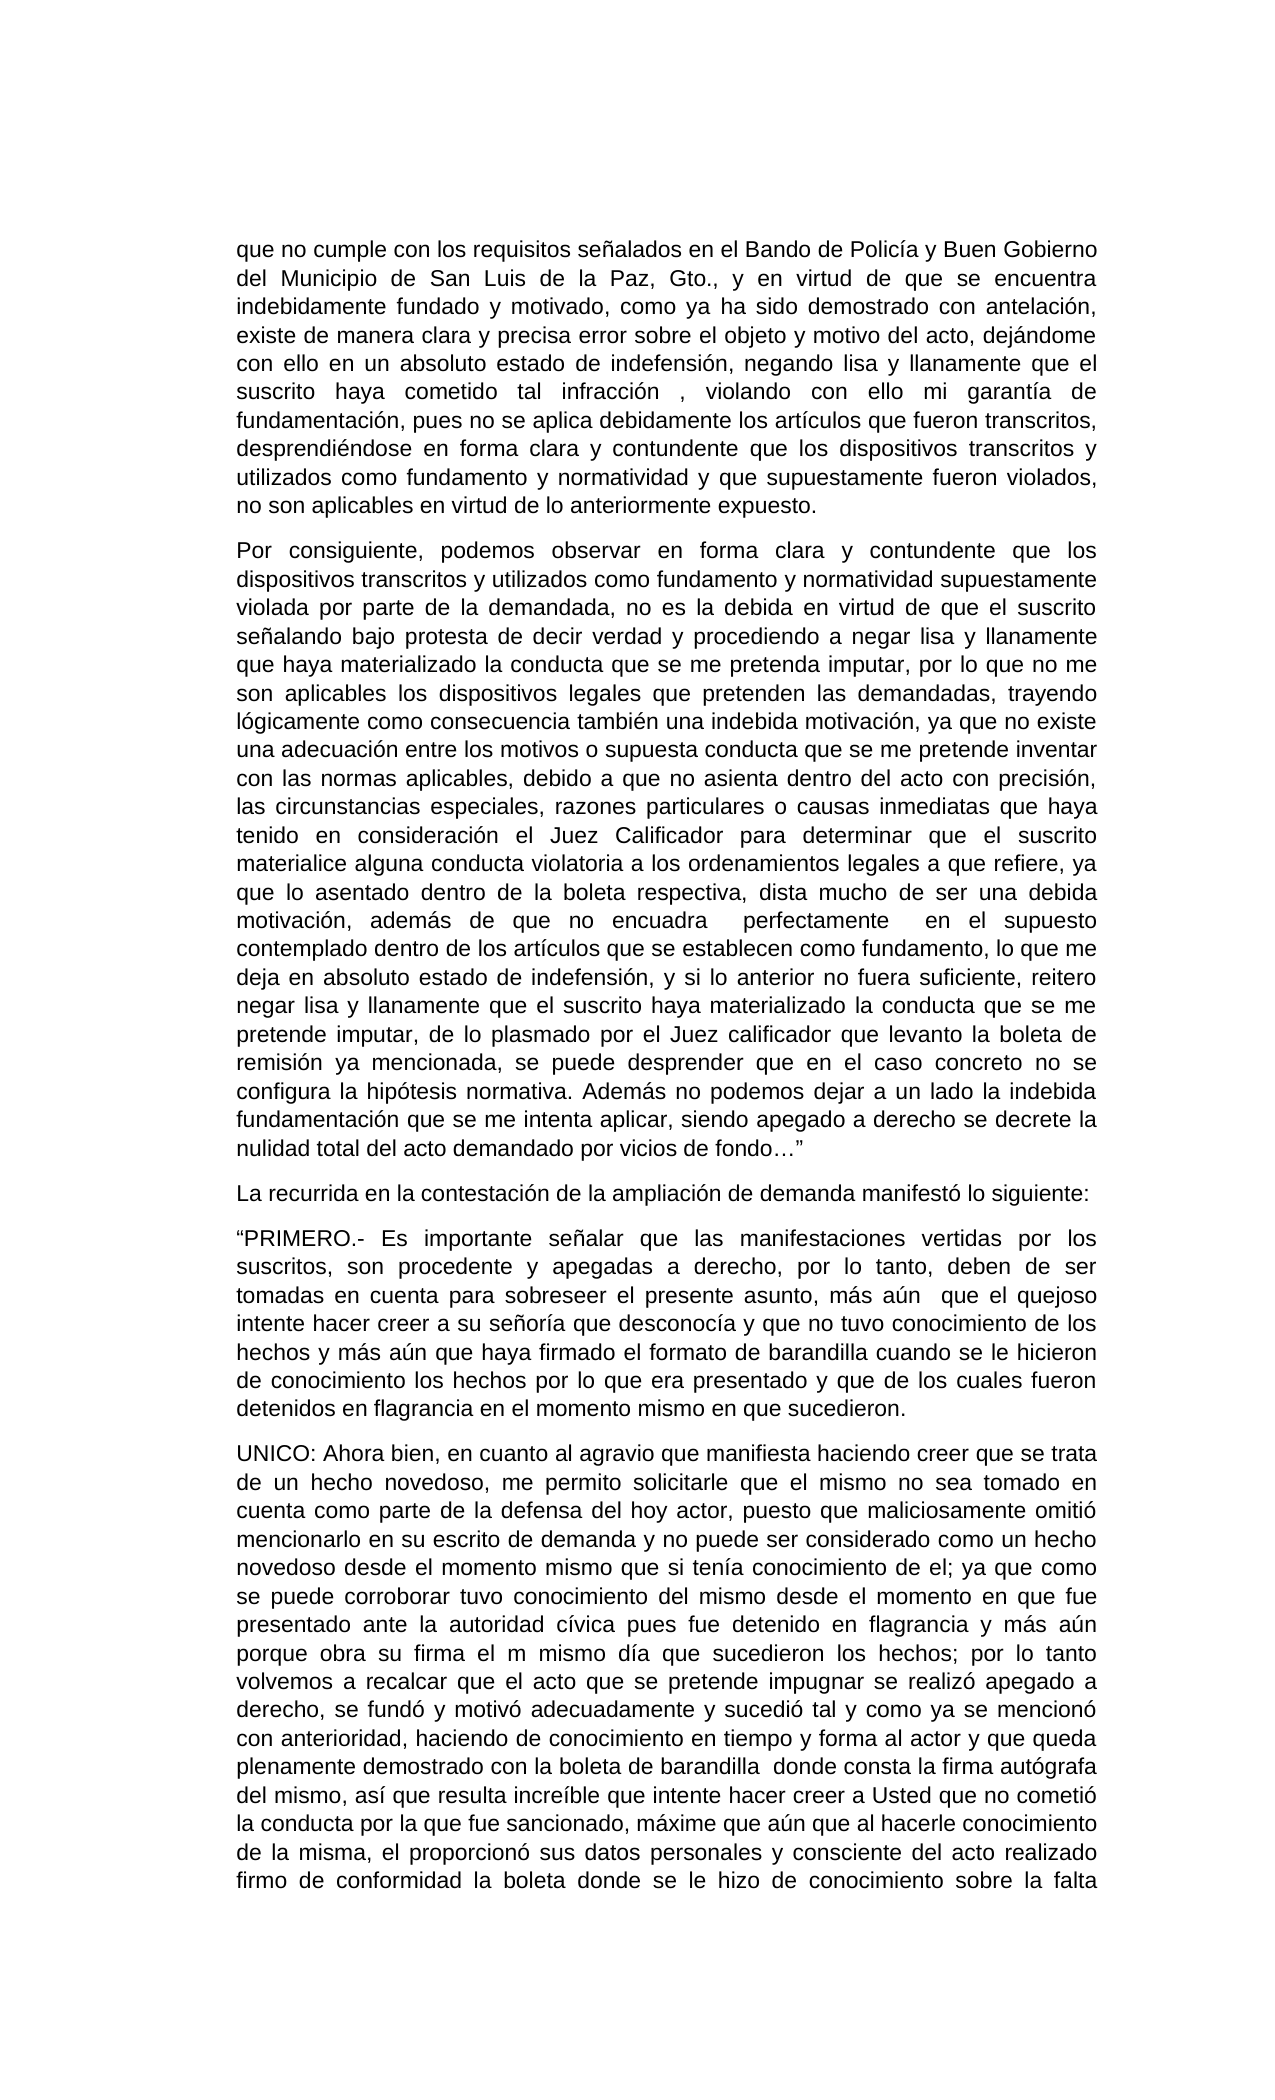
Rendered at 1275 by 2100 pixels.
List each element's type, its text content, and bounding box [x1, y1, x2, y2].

text La recurrida en la contestación de la ampliación de demanda manifestó lo siguiente: [236, 1179, 1098, 1206]
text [236, 1440, 1098, 1893]
text Por consiguiente, podemos observar en forma clara y contundente que los dispositivos transcritos y utilizados como fundamento y normatividad supuestamente violada por parte de la demandada, no es la debida en virtud de que el suscrito señalando bajo protesta de decir verdad y procediendo a negar lisa y llanamente que haya materializado la conducta que se me pretenda imputar, por lo que no me son aplicables los dispositivos legales que pretenden las demandadas, trayendo lógicamente como consecuencia también una indebida motivación, ya que no existe una adecuación entre los motivos o supuesta conducta que se me pretende inventar con las normas aplicables, debido a que no asienta dentro del acto con precisión, las circunstancias especiales, razones particulares o causas inmediatas que haya tenido en consideración el Juez Calificador para determinar que el suscrito materialice alguna conducta violatoria a los ordenamientos legales a que refiere, ya que lo asentado dentro de la boleta respectiva, dista mucho de ser una debida motivación, además de que no encuadra perfectamente en el supuesto contemplado dentro de los artículos que se establecen como fundamento, lo que me deja en absoluto estado de indefensión, y si lo anterior no fuera suficiente, reitero negar lisa y llanamente que el suscrito haya materializado la conducta que se me pretende imputar, de lo plasmado por el Juez calificador que levanto la boleta de remisión ya mencionada, se puede desprender que en el caso concreto no se configura la hipótesis normativa. Además no podemos dejar a un lado la indebida fundamentación que se me intenta aplicar, siendo apegado a derecho se decrete la nulidad total del acto demandado por vicios de fondo…” [236, 537, 1098, 1161]
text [236, 236, 1098, 518]
text “PRIMERO.- Es importante señalar que las manifestaciones vertidas por los suscritos, son procedente y apegadas a derecho, por lo tanto, deben de ser tomadas en cuenta para sobreseer el presente asunto, más aún que el quejoso intente hacer creer a su señoría que desconocía y que no tuvo conocimiento de los hechos y más aún que haya firmado el formato de barandilla cuando se le hicieron de conocimiento los hechos por lo que era presentado y que de los cuales fueron detenidos en flagrancia en el momento mismo en que sucedieron. [236, 1225, 1098, 1422]
